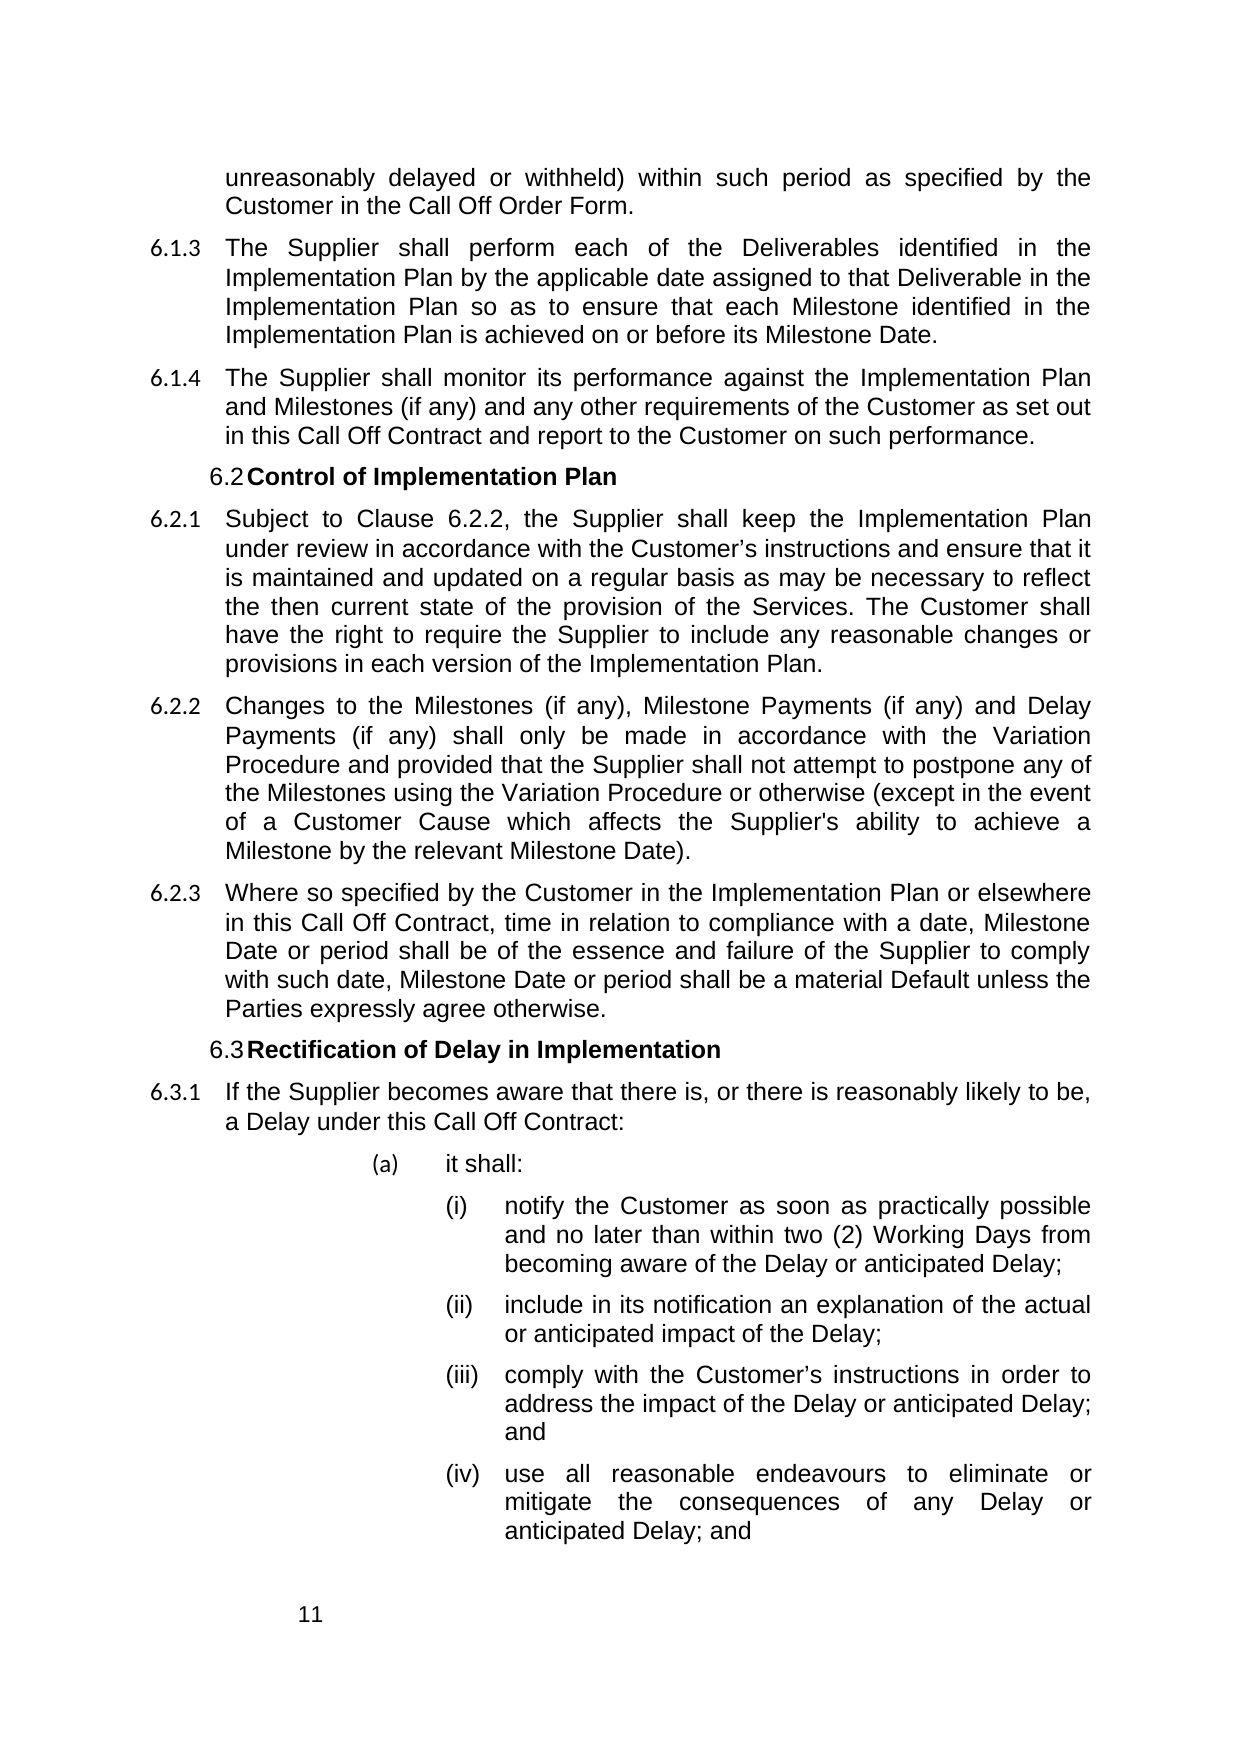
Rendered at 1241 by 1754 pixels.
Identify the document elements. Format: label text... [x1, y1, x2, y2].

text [150, 162, 1093, 220]
text include in its notification an explanation of the actual or anticipated impact of the Delay; [445, 1290, 1093, 1347]
text Subject to Clause 6.2.2, the Supplier shall keep the Implementation Plan under review in accordance with the Customer’s instructions and ensure that it is maintained and updated on a regular basis as may be necessary to reflect the then current state of the provision of the Services. The Customer shall have the right to require the Supplier to include any reasonable changes or provisions in each version of the Implementation Plan. [150, 503, 1093, 678]
subtitle Control of Implementation Plan [209, 462, 1093, 491]
text The Supplier shall perform each of the Deliverables identified in the Implementation Plan by the applicable date assigned to that Deliverable in the Implementation Plan so as to ensure that each Milestone identified in the Implementation Plan is achieved on or before its Milestone Date. [150, 232, 1093, 349]
text The Supplier shall monitor its performance against the Implementation Plan and Milestones (if any) and any other requirements of the Customer as set out in this Call Off Contract and report to the Customer on such performance. [150, 362, 1093, 450]
text it shall: [372, 1148, 1093, 1179]
text Where so specified by the Customer in the Implementation Plan or elsewhere in this Call Off Contract, time in relation to compliance with a date, Milestone Date or period shall be of the essence and failure of the Supplier to comply with such date, Milestone Date or period shall be a material Default unless the Parties expressly agree otherwise. [150, 877, 1093, 1023]
text notify the Customer as soon as practically possible and no later than within two (2) Working Days from becoming aware of the Delay or anticipated Delay; [445, 1191, 1093, 1277]
text If the Supplier becomes aware that there is, or there is reasonably likely to be, a Delay under this Call Off Contract: [150, 1076, 1093, 1136]
text comply with the Customer’s instructions in order to address the impact of the Delay or anticipated Delay; and [445, 1360, 1093, 1446]
text Changes to the Milestones (if any), Milestone Payments (if any) and Delay Payments (if any) shall only be made in accordance with the Variation Procedure and provided that the Supplier shall not attempt to postpone any of the Milestones using the Variation Procedure or otherwise (except in the event of a Customer Cause which affects the Supplier's ability to achieve a Milestone by the relevant Milestone Date). [150, 690, 1093, 864]
text use all reasonable endeavours to eliminate or mitigate the consequences of any Delay or anticipated Delay; and [445, 1459, 1093, 1545]
subtitle Rectification of Delay in Implementation [209, 1035, 1093, 1064]
